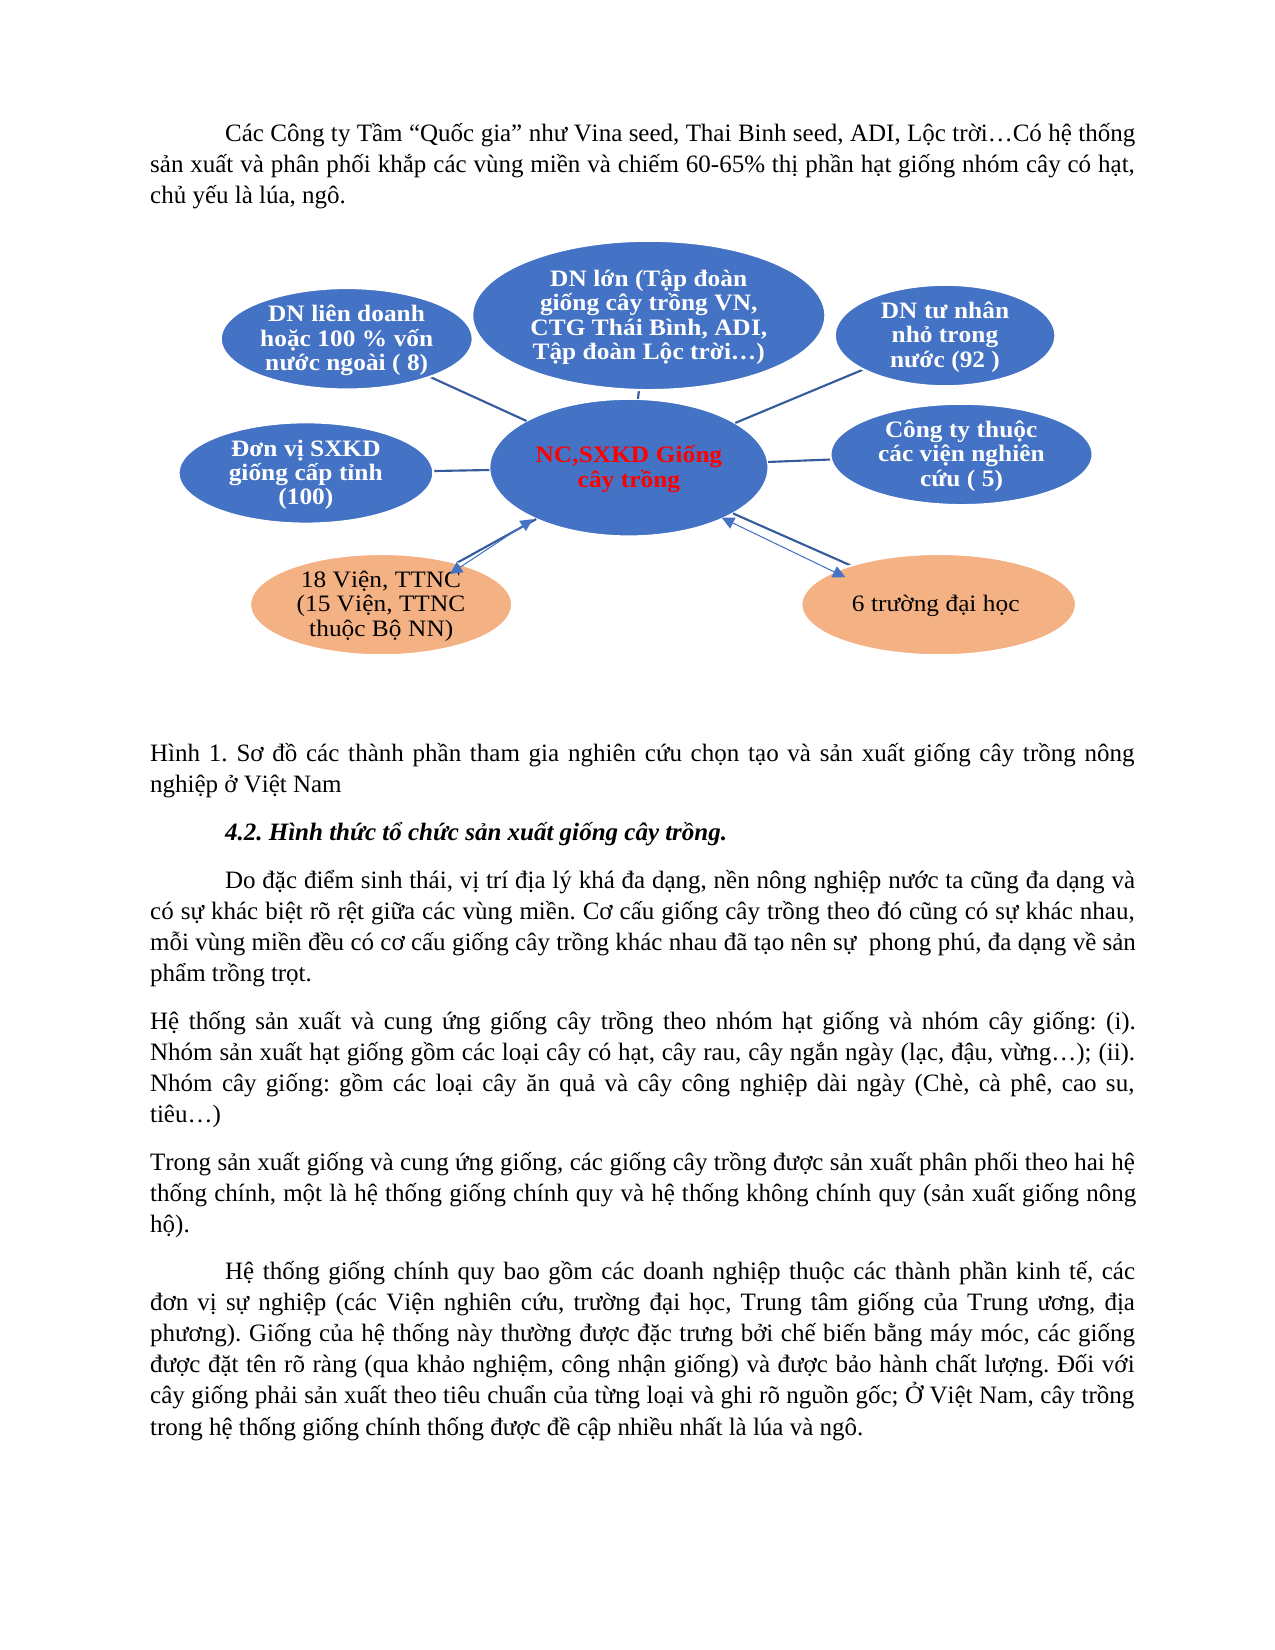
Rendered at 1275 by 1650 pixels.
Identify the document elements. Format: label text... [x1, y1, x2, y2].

text Các Công ty Tầm “Quốc gia” như Vina seed, Thai Binh seed, ADI, Lộc trời…Có hệ thống sản xuất và phân phối khắp các vùng miền và chiếm 60-65% thị phần hạt giống nhóm cây có hạt, chủ yếu là lúa, ngô. [150, 118, 1137, 209]
text Trong sản xuất giống và cung ứng giống, các giống cây trồng được sản xuất phân phối theo hai hệ thống chính, một là hệ thống giống chính quy và hệ thống không chính quy (sản xuất giống nông hộ). [150, 1147, 1137, 1237]
text Do đặc điểm sinh thái, vị trí địa lý khá đa dạng, nền nông nghiệp nước ta cũng đa dạng và có sự khác biệt rõ rệt giữa các vùng miền. Cơ cấu giống cây trồng theo đó cũng có sự khác nhau, mỗi vùng miền đều có cơ cấu giống cây trồng khác nhau đã tạo nên sự phong phú, đa dạng về sản phẩm trồng trọt. [150, 865, 1137, 987]
text Hình 1. Sơ đồ các thành phần tham gia nghiên cứu chọn tạo và sản xuất giống cây trồng nông nghiệp ở Việt Nam [150, 738, 1137, 798]
text Hệ thống giống chính quy bao gồm các doanh nghiệp thuộc các thành phần kinh tế, các đơn vị sự nghiệp (các Viện nghiên cứu, trường đại học, Trung tâm giống của Trung ương, địa phương). Giống của hệ thống này thường được đặc trưng bởi chế biến bằng máy móc, các giống được đặt tên rõ ràng (qua khảo nghiệm, công nhận giống) và được bảo hành chất lượng. Đối với cây giống phải sản xuất theo tiêu chuẩn của từng loại và ghi rõ nguồn gốc; Ở Việt Nam, cây trồng trong hệ thống giống chính thống được đề cập nhiều nhất là lúa và ngô. [150, 1256, 1137, 1440]
text Hệ thống sản xuất và cung ứng giống cây trồng theo nhóm hạt giống và nhóm cây giống: (i). Nhóm sản xuất hạt giống gồm các loại cây có hạt, cây rau, cây ngắn ngày (lạc, đậu, vừng…); (ii). Nhóm cây giống: gồm các loại cây ăn quả và cây công nghiệp dài ngày (Chè, cà phê, cao su, tiêu…) [150, 1006, 1137, 1128]
text 4.2. Hình thức tổ chức sản xuất giống cây trồng. [150, 817, 1137, 846]
